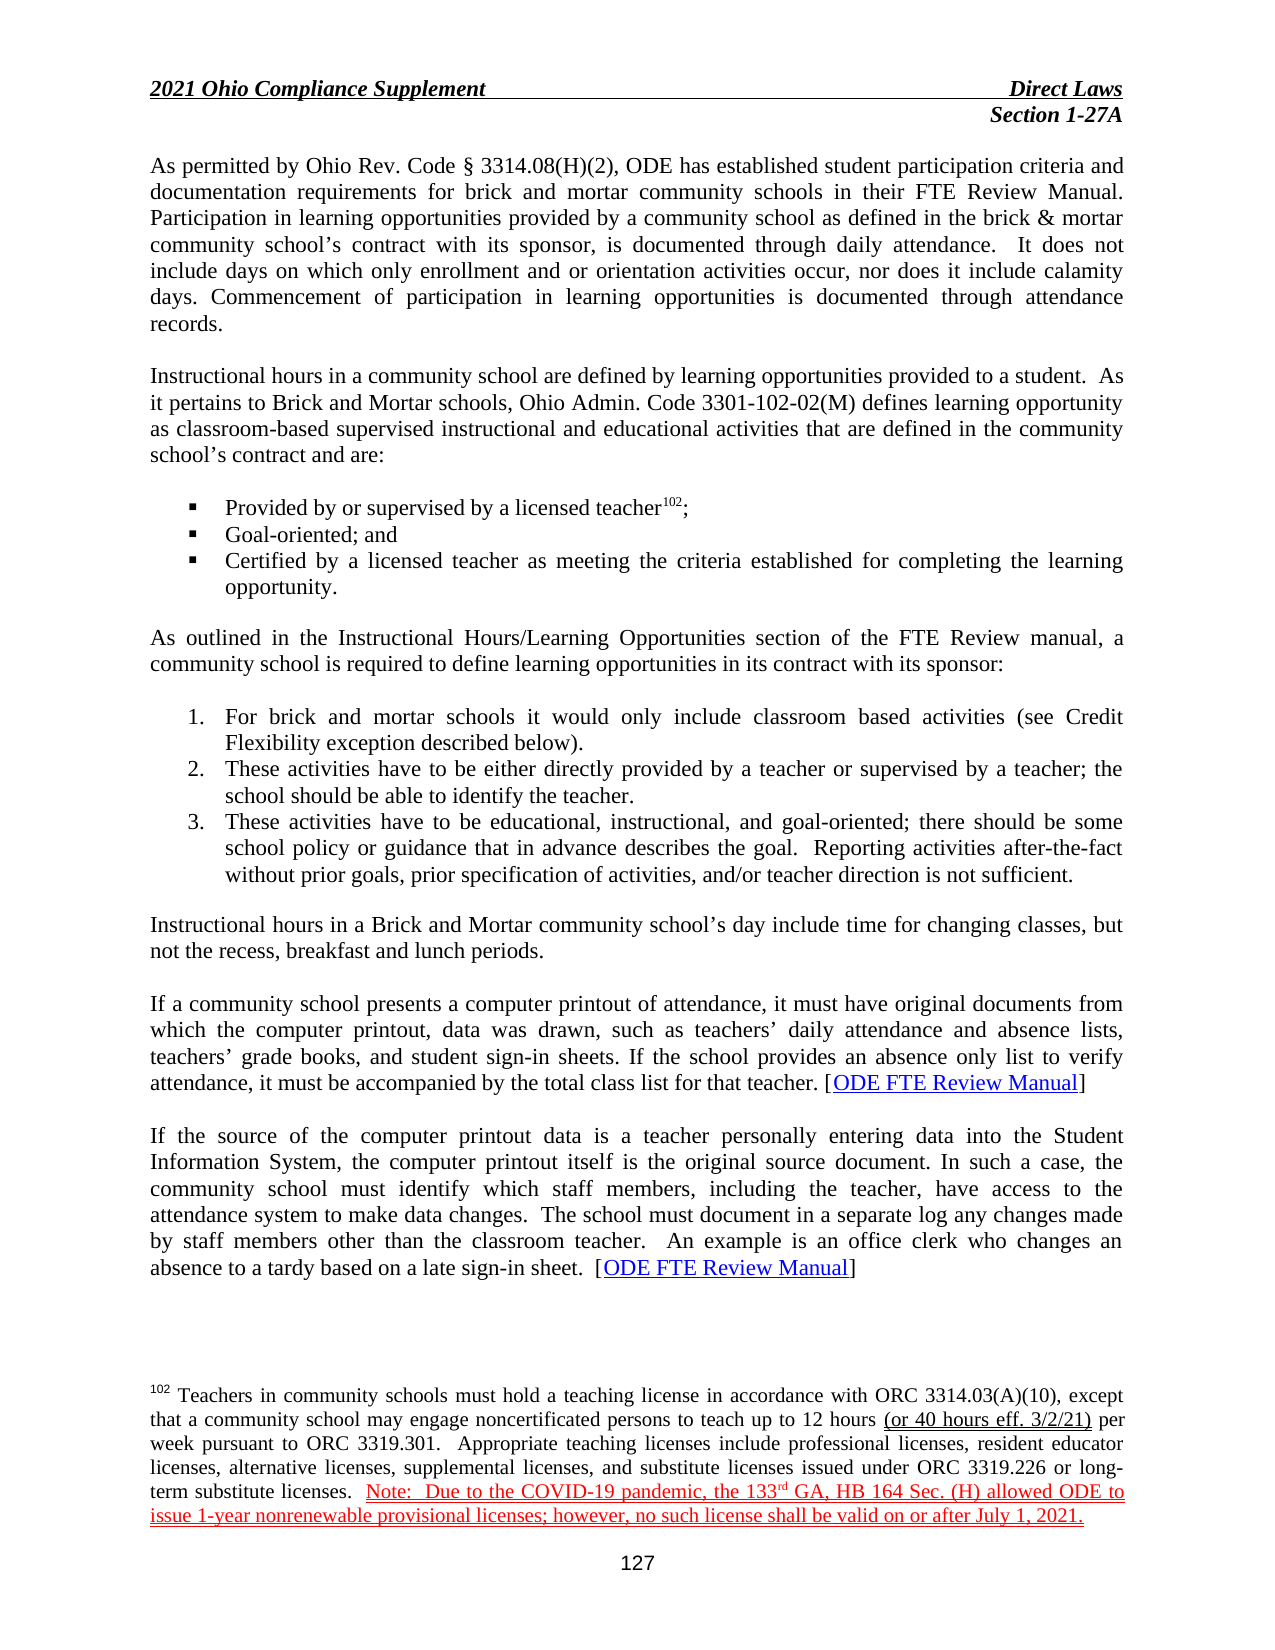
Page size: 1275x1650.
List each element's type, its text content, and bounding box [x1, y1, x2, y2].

text As outlined in the Instructional Hours/Learning Opportunities section of the FTE Review manual, a community school is required to define learning opportunities in its contract with its sponsor: [150, 624, 1125, 676]
list Goal-oriented; and [187, 521, 1125, 547]
list Provided by or supervised by a licensed teacher; [187, 494, 1125, 521]
list Certified by a licensed teacher as meeting the criteria established for completing the learning opportunity. [187, 547, 1125, 600]
list These activities have to be either directly provided by a teacher or supervised by a teacher; the school should be able to identify the teacher. [187, 755, 1125, 808]
list For brick and mortar schools it would only include classroom based activities (see Credit Flexibility exception described below). [187, 703, 1125, 755]
text As permitted by Ohio Rev. Code § 3314.08(H)(2), ODE has established student participation criteria and documentation requirements for brick and mortar community schools in their FTE Review Manual. Participation in learning opportunities provided by a community school as defined in the brick & mortar community school’s contract with its sponsor, is documented through daily attendance. It does not include days on which only enrollment and or orientation activities occur, nor does it include calamity days. Commencement of participation in learning opportunities is documented through attendance records. [150, 152, 1125, 336]
text If the source of the computer printout data is a teacher personally entering data into the Student Information System, the computer printout itself is the original source document. In such a case, the community school must identify which staff members, including the teacher, have access to the attendance system to make data changes. The school must document in a separate log any changes made by staff members other than the classroom teacher. An example is an office clerk who changes an absence to a tardy based on a late sign-in sheet. [ODE FTE Review Manual] [150, 1122, 1125, 1280]
text Instructional hours in a community school are defined by learning opportunities provided to a student. As it pertains to Brick and Mortar schools, Ohio Admin. Code 3301-102-02(M) defines learning opportunity as classroom-based supervised instructional and educational activities that are defined in the community school’s contract and are: [150, 362, 1125, 468]
text If a community school presents a computer printout of attendance, it must have original documents from which the computer printout, data was drawn, such as teachers’ daily attendance and absence lists, teachers’ grade books, and student sign-in sheets. If the school provides an absence only list to verify attendance, it must be accompanied by the total class list for that teacher. [ODE FTE Review Manual] [150, 990, 1125, 1096]
text Instructional hours in a Brick and Mortar community school’s day include time for changing classes, but not the recess, breakfast and lunch periods. [150, 911, 1125, 964]
list These activities have to be educational, instructional, and goal-oriented; there should be some school policy or guidance that in advance describes the goal. Reporting activities after-the-fact without prior goals, prior specification of activities, and/or teacher direction is not sufficient. [187, 808, 1125, 887]
